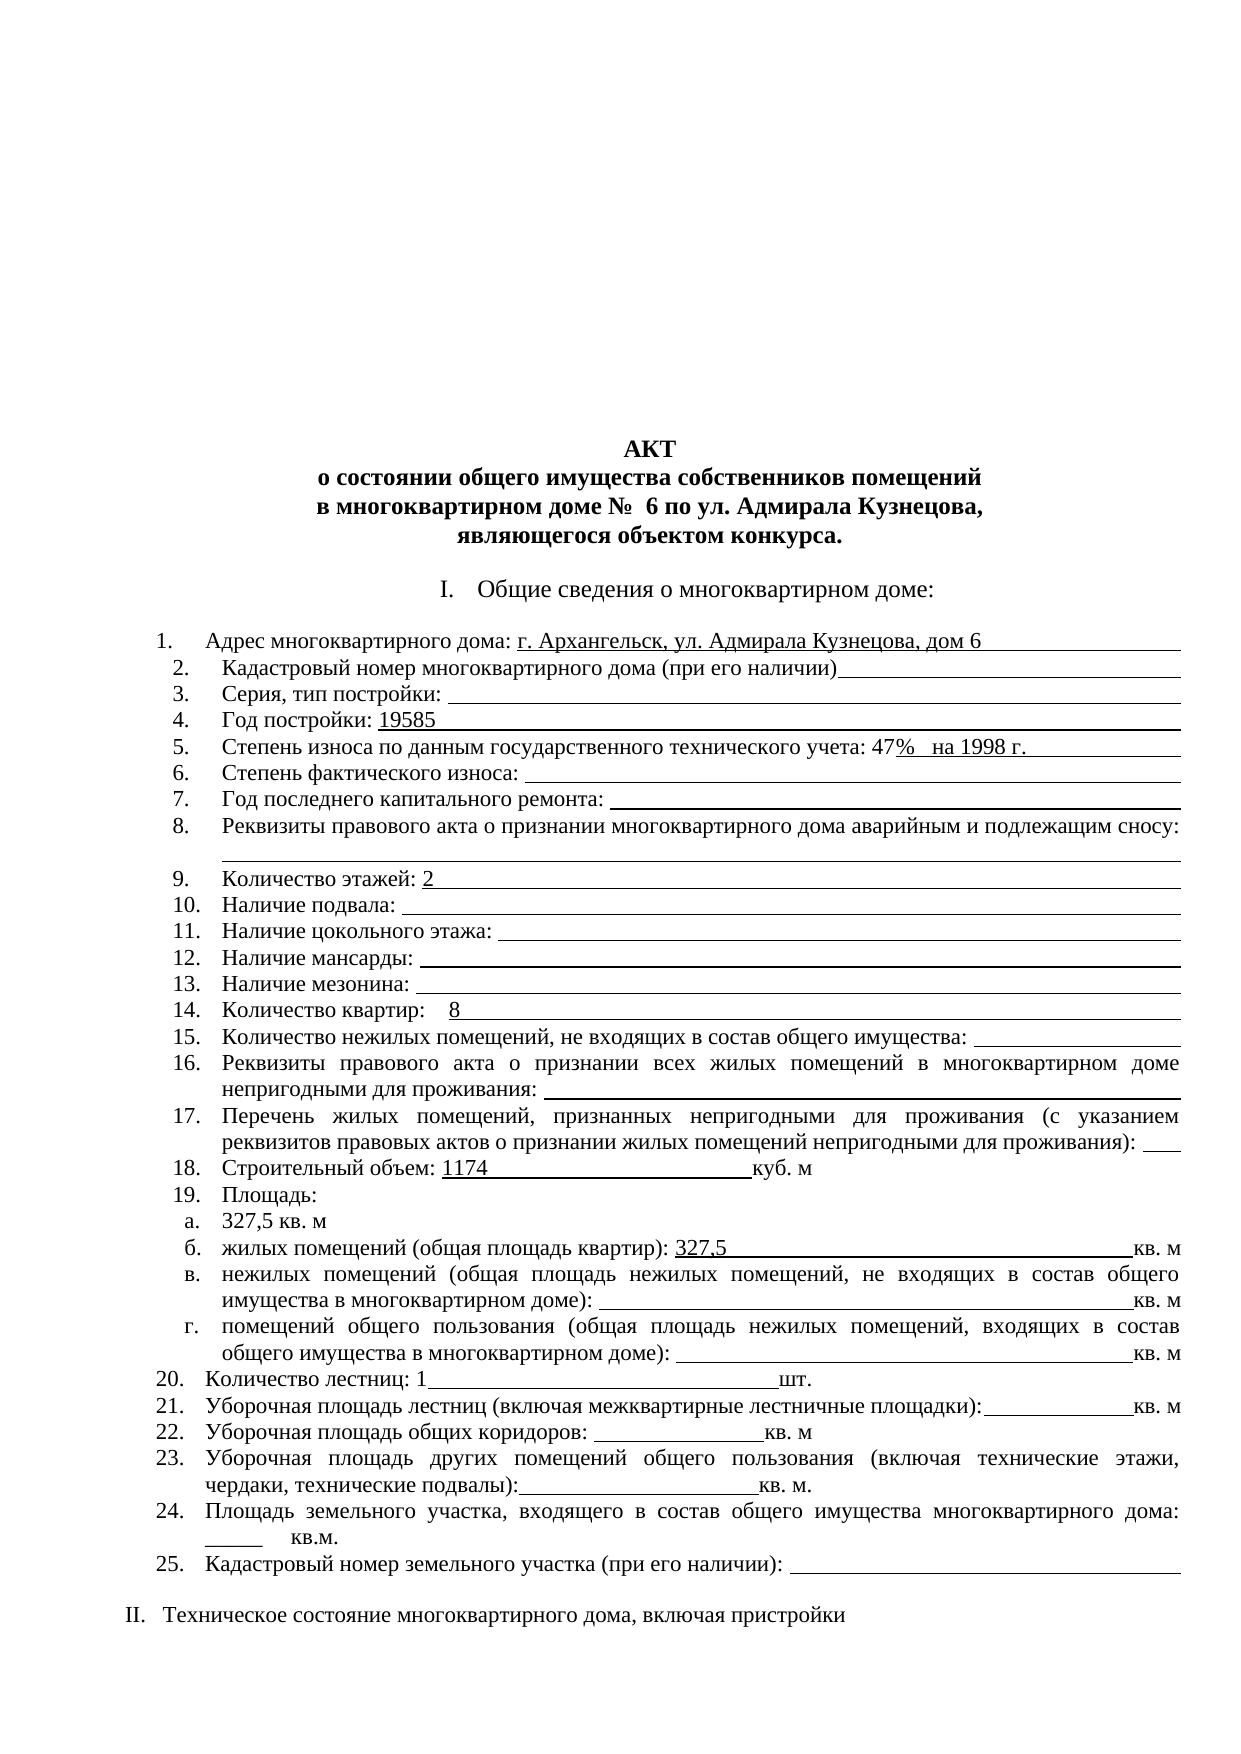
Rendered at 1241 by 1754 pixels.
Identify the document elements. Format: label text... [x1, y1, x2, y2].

list Реквизиты правового акта о признании многоквартирного дома аварийным и подлежащим сносу: [172, 812, 1181, 864]
text АКТ [118, 434, 1181, 462]
list Площадь земельного участка, входящего в состав общего имущества многоквартирного дома: _____ кв.м. [156, 1497, 1181, 1550]
list Кадастровый номер многоквартирного дома (при его наличии) [172, 654, 1181, 680]
list жилых помещений (общая площадь квартир): 327,5 кв. м [184, 1233, 1181, 1260]
list нежилых помещений (общая площадь нежилых помещений, не входящих в состав общего имущества в многоквартирном доме): кв. м [184, 1260, 1181, 1313]
list Наличие цокольного этажа: [172, 917, 1181, 944]
list Степень фактического износа: [172, 759, 1181, 786]
list Наличие мансарды: [172, 944, 1181, 970]
list Уборочная площадь общих коридоров: кв. м [156, 1418, 1181, 1444]
list Техническое состояние многоквартирного дома, включая пристройки [125, 1601, 1181, 1627]
text о состоянии общего имущества собственников помещений [118, 462, 1181, 491]
text являющегося объектом конкурса. [118, 520, 1181, 549]
text в многоквартирном доме № 6 по ул. Адмирала Кузнецова, [118, 491, 1181, 520]
list Год постройки: 19585 [172, 706, 1181, 733]
list Уборочная площадь других помещений общего пользования (включая технические этажи, чердаки, технические подвалы): кв. м. [156, 1444, 1181, 1497]
list Площадь: [172, 1181, 1181, 1207]
list 327,5 кв. м [184, 1207, 1181, 1233]
list Общие сведения о многоквартирном доме: [193, 574, 1181, 602]
list Кадастровый номер земельного участка (при его наличии): [156, 1550, 1181, 1576]
list Степень износа по данным государственного технического учета: 47% на 1998 г. [172, 733, 1181, 759]
list Количество квартир: 8 [172, 996, 1181, 1023]
list Уборочная площадь лестниц (включая межквартирные лестничные площадки): кв. м [156, 1392, 1181, 1418]
list Количество этажей: 2 [172, 864, 1181, 891]
list Строительный объем: 1174 куб. м [172, 1154, 1181, 1181]
list Серия, тип постройки: [172, 680, 1181, 706]
list Перечень жилых помещений, признанных непригодными для проживания (с указанием реквизитов правовых актов о признании жилых помещений непригодными для проживания): [172, 1102, 1181, 1154]
list Количество нежилых помещений, не входящих в состав общего имущества: [172, 1023, 1181, 1049]
list помещений общего пользования (общая площадь нежилых помещений, входящих в состав общего имущества в многоквартирном доме): кв. м [184, 1313, 1181, 1365]
list Количество лестниц: 1 шт. [156, 1365, 1181, 1392]
list Адрес многоквартирного дома: г. Архангельск, ул. Адмирала Кузнецова, дом 6 [156, 627, 1181, 654]
list Наличие подвала: [172, 891, 1181, 917]
list Год последнего капитального ремонта: [172, 786, 1181, 812]
list Наличие мезонина: [172, 970, 1181, 996]
list Реквизиты правового акта о признании всех жилых помещений в многоквартирном доме непригодными для проживания: [172, 1049, 1181, 1102]
